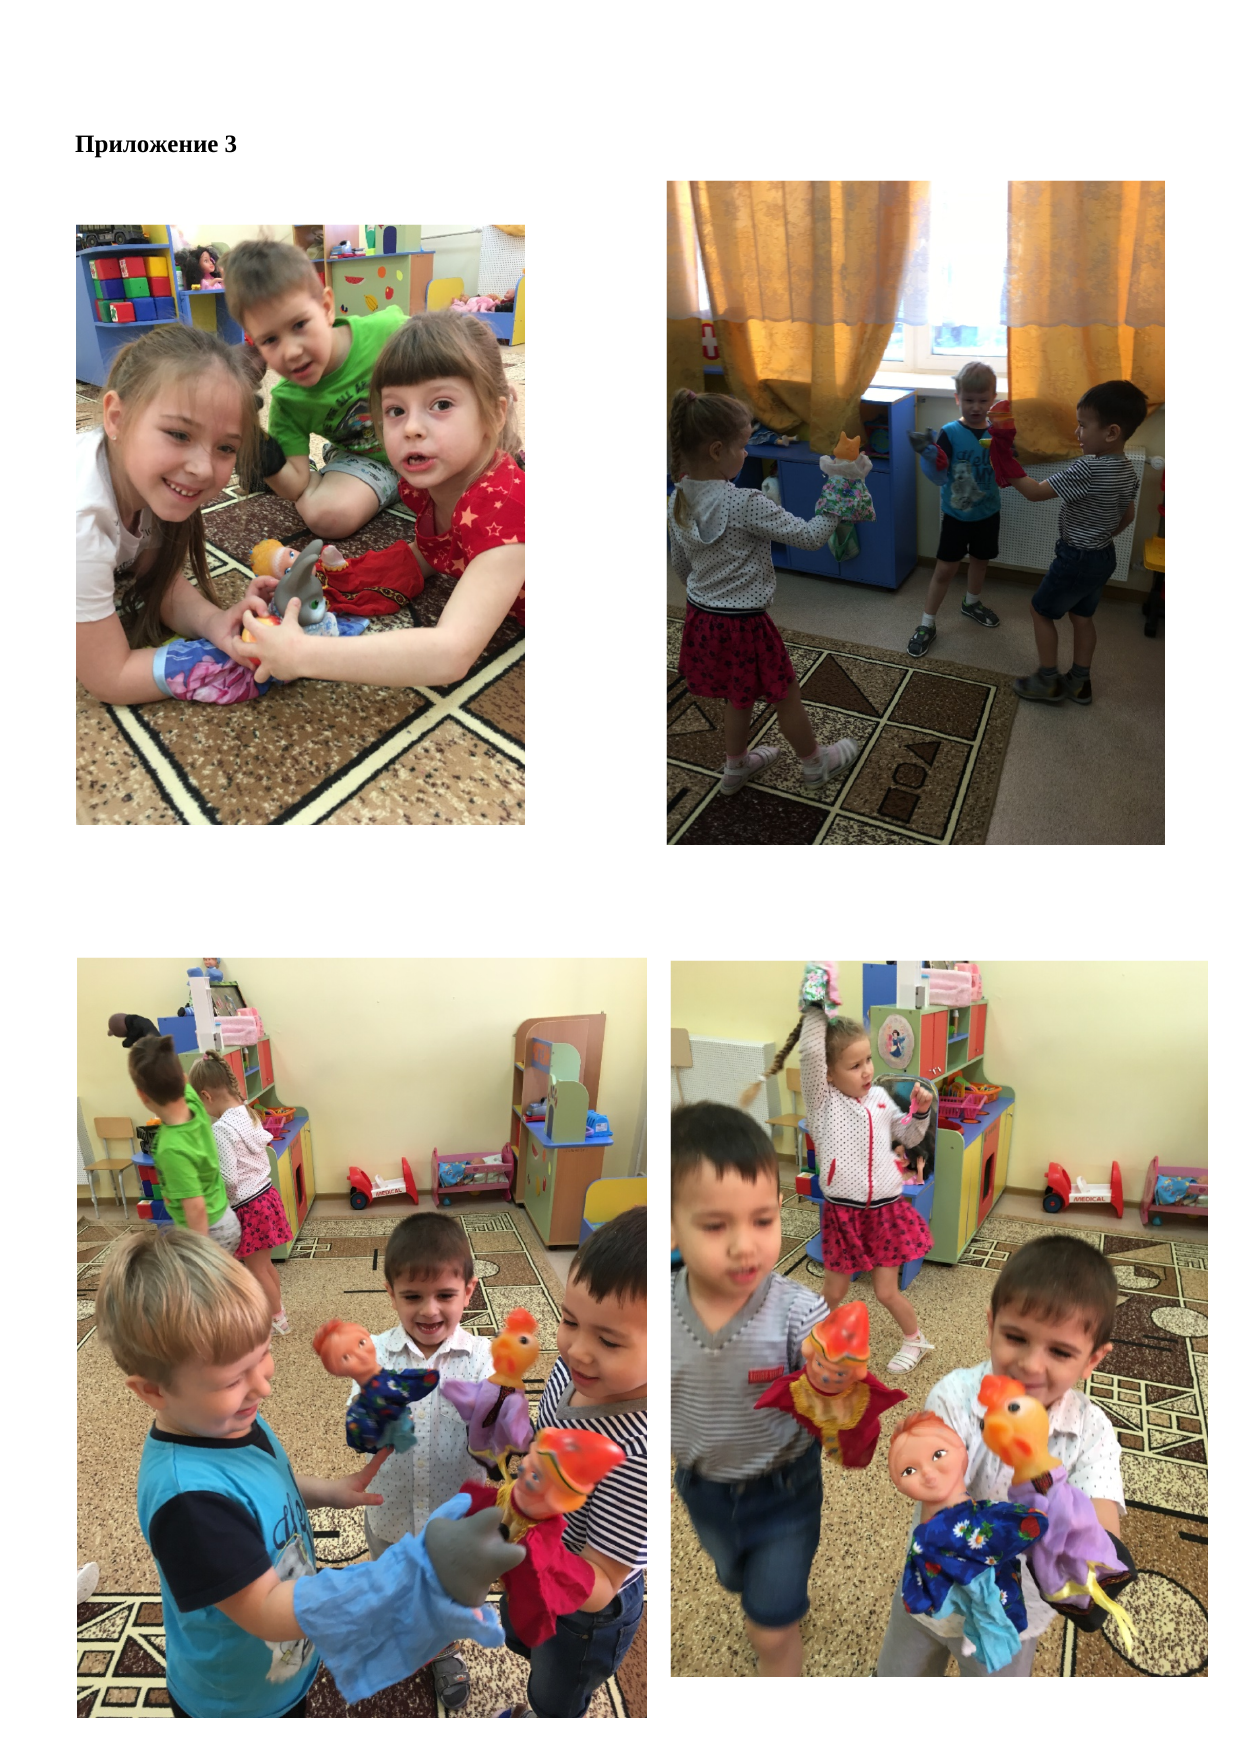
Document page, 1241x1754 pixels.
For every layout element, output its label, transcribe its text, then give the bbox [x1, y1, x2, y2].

text Приложение 3 [75, 129, 1165, 158]
picture [667, 181, 1165, 844]
picture [77, 958, 647, 1717]
picture [671, 961, 1208, 1676]
picture [76, 225, 525, 824]
